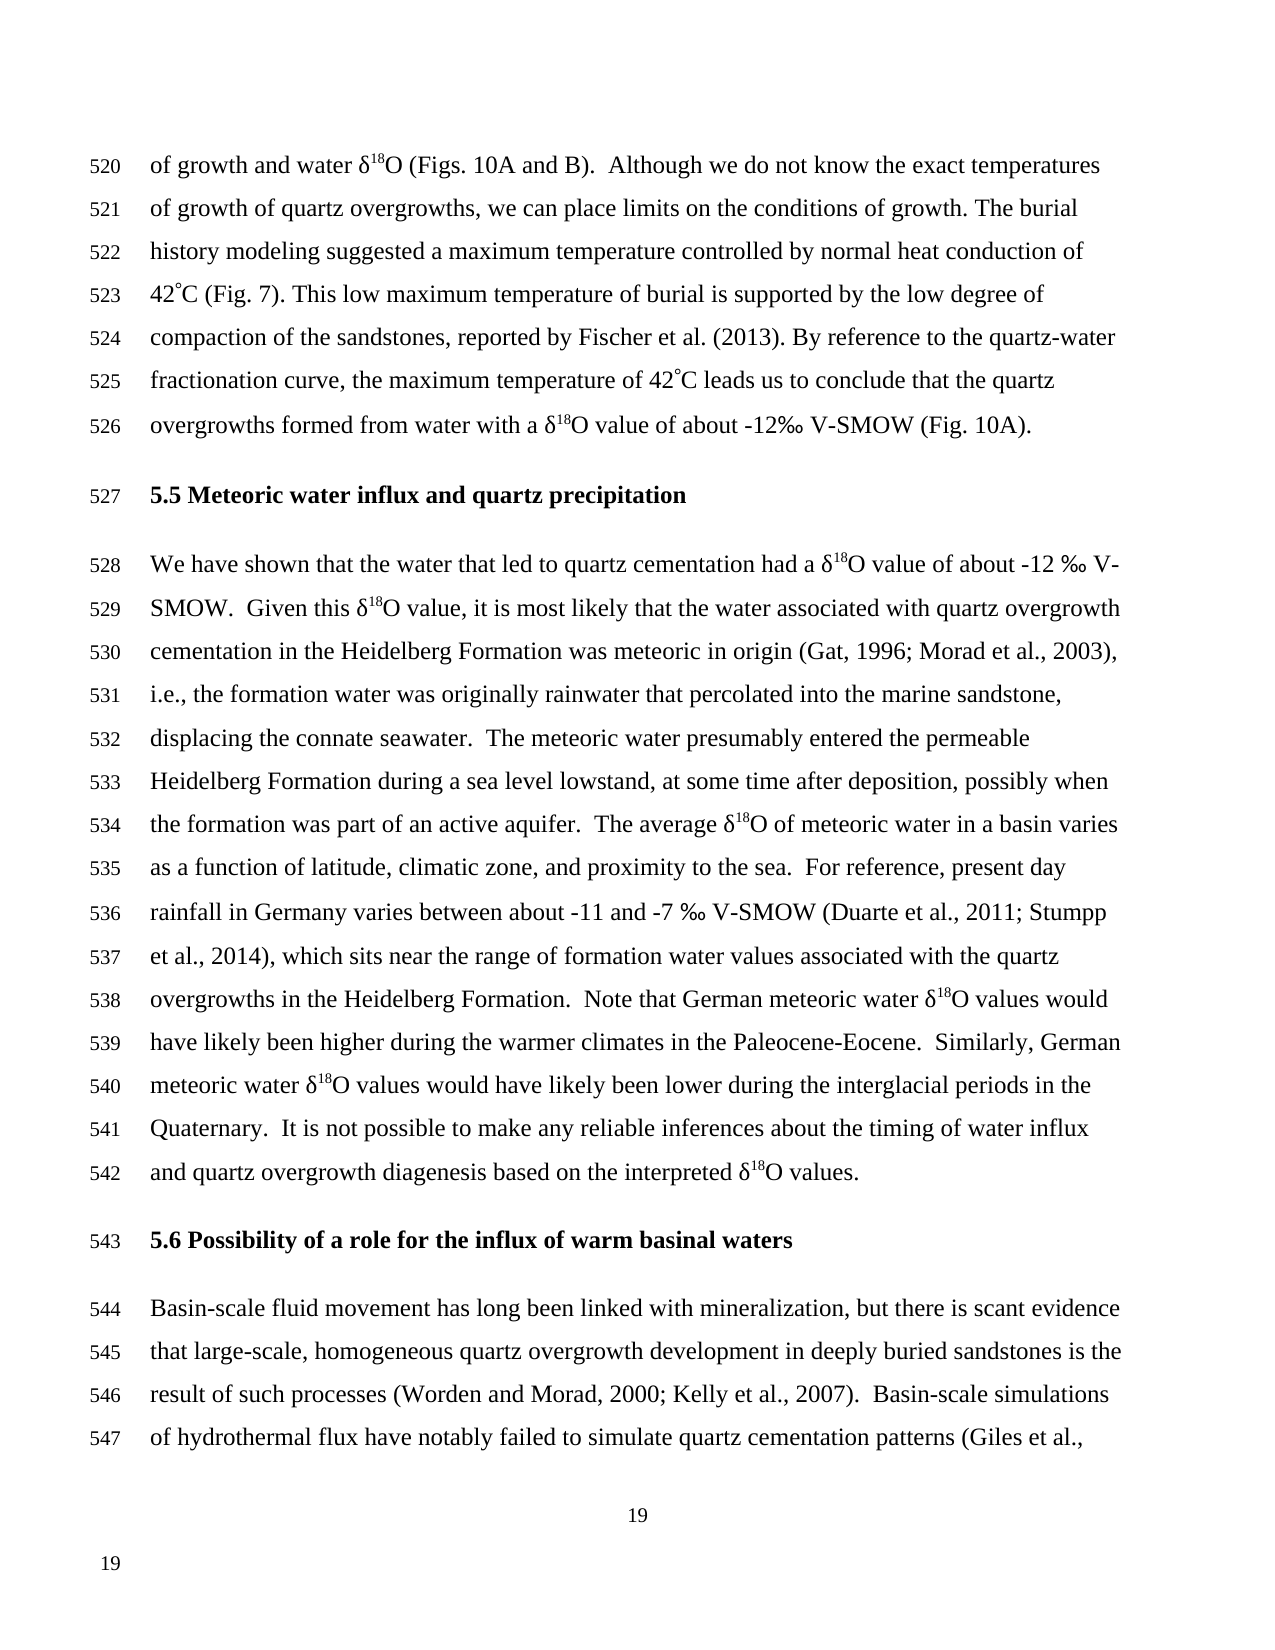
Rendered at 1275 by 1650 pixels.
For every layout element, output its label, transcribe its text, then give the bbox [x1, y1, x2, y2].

text 5.6 Possibility of a role for the influx of warm basinal waters [150, 1225, 1125, 1253]
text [150, 1293, 1125, 1451]
text 5.5 Meteoric water influx and quartz precipitation [150, 480, 1125, 509]
text We have shown that the water that led to quartz cementation had a δ18O value of about -12 ‰ V-SMOW. Given this δ18O value, it is most likely that the water associated with quartz overgrowth cementation in the Heidelberg Formation was meteoric in origin (Gat, 1996; Morad et al., 2003), i.e., the formation water was originally rainwater that percolated into the marine sandstone, displacing the connate seawater. The meteoric water presumably entered the permeable Heidelberg Formation during a sea level lowstand, at some time after deposition, possibly when the formation was part of an active aquifer. The average δ18O of meteoric water in a basin varies as a function of latitude, climatic zone, and proximity to the sea. For reference, present day rainfall in Germany varies between about -11 and -7 ‰ V-SMOW (Duarte et al., 2011; Stumpp et al., 2014), which sits near the range of formation water values associated with the quartz overgrowths in the Heidelberg Formation. Note that German meteoric water δ18O values would have likely been higher during the warmer climates in the Paleocene-Eocene. Similarly, German meteoric water δ18O values would have likely been lower during the interglacial periods in the Quaternary. It is not possible to make any reliable inferences about the timing of water influx and quartz overgrowth diagenesis based on the interpreted δ18O values. [150, 548, 1125, 1185]
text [150, 150, 1125, 440]
